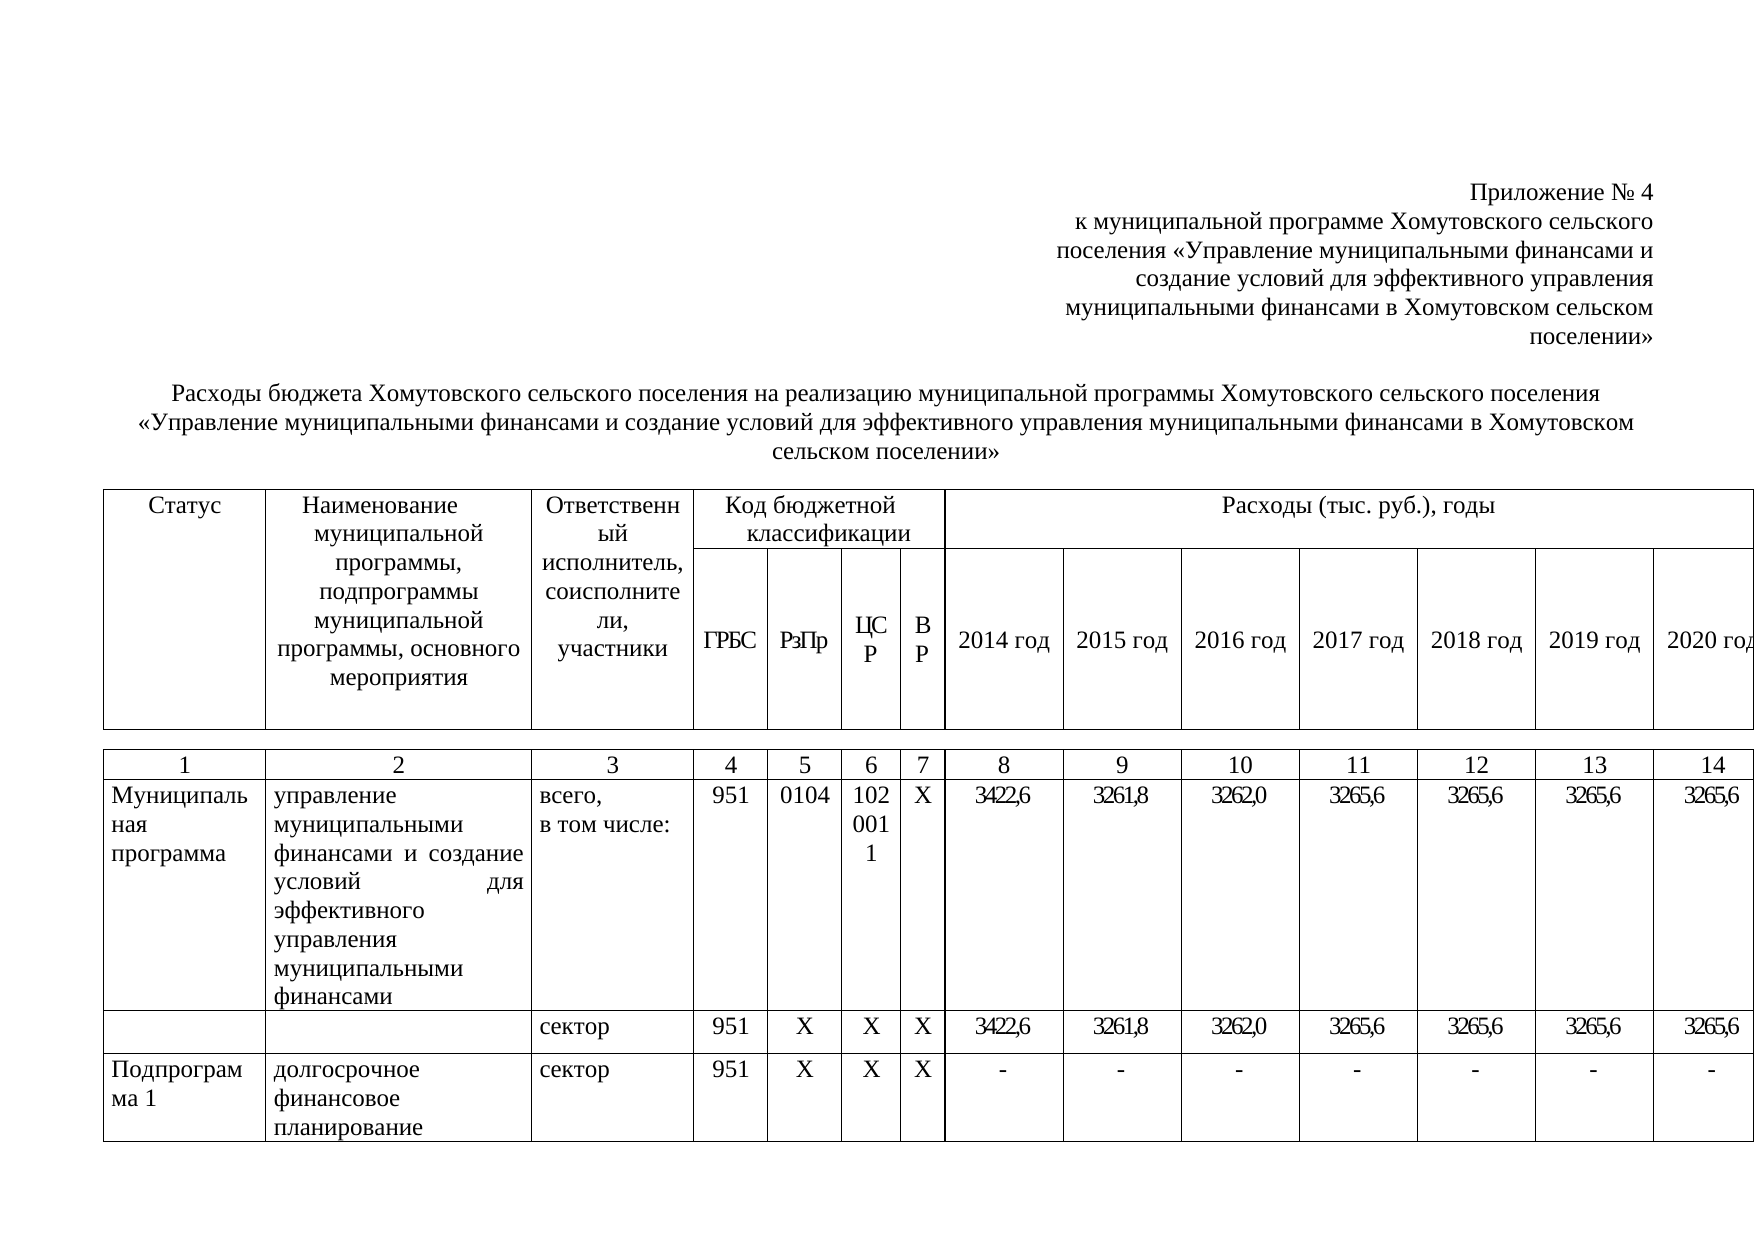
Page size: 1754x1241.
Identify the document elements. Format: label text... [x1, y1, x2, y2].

table_header 9 [1064, 750, 1181, 779]
table_header 10 [1182, 750, 1299, 779]
table_cell - [1300, 1054, 1417, 1141]
table_cell РзПр [768, 549, 841, 729]
table_cell X [901, 1054, 944, 1141]
table_header 14 [1654, 750, 1753, 779]
table_cell ВР [901, 549, 944, 729]
table_cell 3265,6 [1418, 1011, 1535, 1053]
table_header 4 [694, 750, 767, 779]
table_cell 2019 год [1536, 549, 1653, 729]
table_cell всего, в том числе: [532, 780, 693, 1010]
table_cell - [946, 1054, 1063, 1141]
table_header 11 [1300, 750, 1417, 779]
table_header Код бюджетной классификации [694, 490, 944, 548]
table_cell 2017 год [1300, 549, 1417, 729]
table_cell 951 [694, 780, 767, 1010]
table_cell 3265,6 [1536, 1011, 1653, 1053]
table_cell - [1182, 1054, 1299, 1141]
table_cell долгосрочное финансовое планирование [266, 1054, 531, 1141]
table_cell Подпрограмма 1 [104, 1054, 265, 1141]
text Приложение № 4 [1004, 177, 1653, 206]
table_cell [266, 1011, 531, 1053]
table_cell 3265,6 [1654, 780, 1753, 1010]
table_cell 0104 [768, 780, 841, 1010]
table_cell X [768, 1054, 841, 1141]
table_cell 3261,8 [1064, 1011, 1181, 1053]
table_cell 3265,6 [1418, 780, 1535, 1010]
table_cell 2015 год [1064, 549, 1181, 729]
table_header 6 [842, 750, 900, 779]
table_header 1 [104, 750, 265, 779]
table_cell управление муниципальными финансами и создание условий для эффективного управления муниципальными финансами [266, 780, 531, 1010]
table_cell X [901, 780, 944, 1010]
table_cell сектор [532, 1054, 693, 1141]
table_cell Муниципальная программа [104, 780, 265, 1010]
table_cell 3265,6 [1654, 1011, 1753, 1053]
table_cell 2020 год [1654, 549, 1753, 729]
table_cell 2018 год [1418, 549, 1535, 729]
table_cell 3422,6 [946, 1011, 1063, 1053]
table_cell - [1654, 1054, 1753, 1141]
table_header Ответственный исполнитель, соисполнители, участники [532, 490, 693, 729]
table_cell ЦСР [842, 549, 900, 729]
table_cell X [901, 1011, 944, 1053]
table_cell 2014 год [946, 549, 1063, 729]
table_cell 1020011 [842, 780, 900, 1010]
table_cell 3265,6 [1300, 1011, 1417, 1053]
table_header 5 [768, 750, 841, 779]
table_cell 3262,0 [1182, 1011, 1299, 1053]
table_cell X [842, 1054, 900, 1141]
table_header 3 [532, 750, 693, 779]
table_cell 3261,8 [1064, 780, 1181, 1010]
table_cell 951 [694, 1054, 767, 1141]
table_header Статус [104, 490, 265, 729]
table_cell сектор [532, 1011, 693, 1053]
table_cell 3422,6 [946, 780, 1063, 1010]
table_header 13 [1536, 750, 1653, 779]
table_cell 951 [694, 1011, 767, 1053]
table_header Наименование муниципальной программы, подпрограммы муниципальной программы, основного мероприятия [266, 490, 531, 729]
table_header 12 [1418, 750, 1535, 779]
table_cell 3265,6 [1536, 780, 1653, 1010]
table_header 7 [901, 750, 944, 779]
table_cell - [1536, 1054, 1653, 1141]
table_header Расходы (тыс. руб.), годы [946, 490, 1753, 548]
table_header 2 [266, 750, 531, 779]
table_cell [104, 1011, 265, 1053]
table_cell 2016 год [1182, 549, 1299, 729]
table_cell - [1418, 1054, 1535, 1141]
table_cell X [768, 1011, 841, 1053]
table_cell 3265,6 [1300, 780, 1417, 1010]
table_header 8 [946, 750, 1063, 779]
text к муниципальной программе Хомутовского сельского поселения «Управление муниципальными финансами и создание условий для эффективного управления муниципальными финансами в Хомутовском сельском поселении» [1004, 206, 1653, 350]
table_cell X [842, 1011, 900, 1053]
text Расходы бюджета Хомутовского сельского поселения на реализацию муниципальной программы Хомутовского сельского поселения «Управление муниципальными финансами и создание условий для эффективного управления муниципальными финансами в Хомутовском сельском поселении» [118, 378, 1653, 465]
table_cell 3262,0 [1182, 780, 1299, 1010]
table_cell ГРБС [694, 549, 767, 729]
table_cell - [1064, 1054, 1181, 1141]
